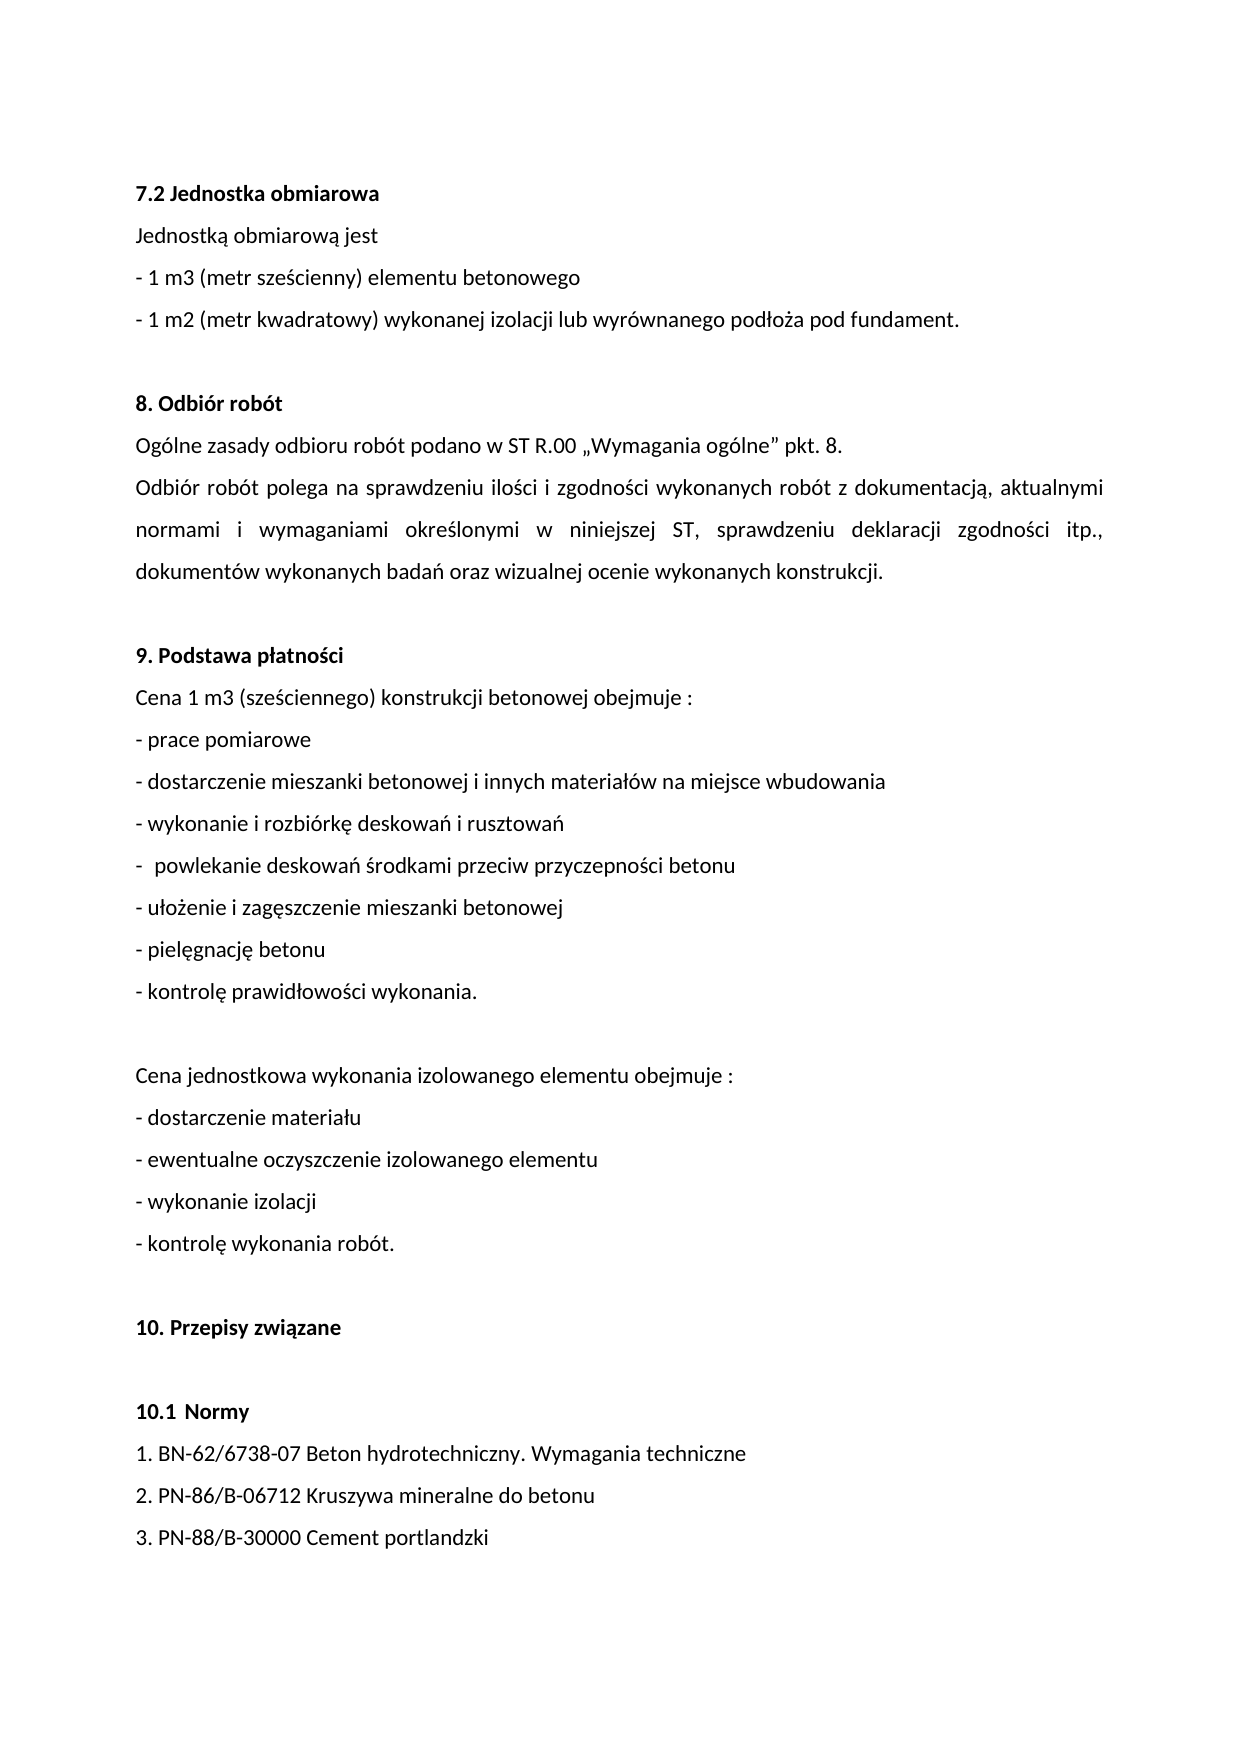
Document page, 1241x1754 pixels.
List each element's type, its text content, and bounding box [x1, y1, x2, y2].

text Odbiór robót polega na sprawdzeniu ilości i zgodności wykonanych robót z dokumentacją, aktualnymi normami i wymaganiami określonymi w niniejszej ST, sprawdzeniu deklaracji zgodności itp., dokumentów wykonanych badań oraz wizualnej ocenie wykonanych konstrukcji. [135, 473, 1105, 585]
text - dostarczenie materiału [135, 1103, 1105, 1131]
text - wykonanie i rozbiórkę deskowań i rusztowań [135, 809, 1105, 837]
text - pielęgnację betonu [135, 935, 1105, 963]
text Cena (sześciennego) konstrukcji betonowej obejmuje : [135, 683, 1105, 711]
text - wykonanie izolacji [135, 1187, 1105, 1215]
text 1. BN-62/6738-07 Beton hydrotechniczny. Wymagania techniczne [135, 1439, 1105, 1467]
text - dostarczenie mieszanki betonowej i innych materiałów na miejsce wbudowania [135, 767, 1105, 795]
list Normy [135, 1397, 1105, 1425]
text 9. Podstawa płatności [135, 641, 1105, 669]
text Cena jednostkowa wykonania izolowanego elementu obejmuje : [135, 1061, 1105, 1089]
text - (metr sześcienny) elementu betonowego [135, 263, 1105, 291]
text 7.2 Jednostka obmiarowa [135, 179, 1105, 207]
text - ewentualne oczyszczenie izolowanego elementu [135, 1145, 1105, 1173]
text Jednostką obmiarową jest [135, 221, 1105, 249]
list powlekanie deskowań środkami przeciw przyczepności betonu [135, 851, 1105, 879]
text - (metr kwadratowy) wykonanej izolacji lub wyrównanego podłoża pod fundament. [135, 305, 1105, 333]
text 3. PN-88/B-30000 Cement portlandzki [135, 1523, 1105, 1551]
text - kontrolę prawidłowości wykonania. [135, 977, 1105, 1005]
text - kontrolę wykonania robót. [135, 1229, 1105, 1257]
text 2. PN-86/B-06712 Kruszywa mineralne do betonu [135, 1481, 1105, 1509]
text 10. Przepisy związane [135, 1313, 1105, 1341]
text 8. Odbiór robót [135, 389, 1105, 417]
text - prace pomiarowe [135, 725, 1105, 753]
text Ogólne zasady odbioru robót podano w ST R.00 „Wymagania ogólne” pkt. 8. [135, 431, 1105, 459]
text - ułożenie i zagęszczenie mieszanki betonowej [135, 893, 1105, 921]
